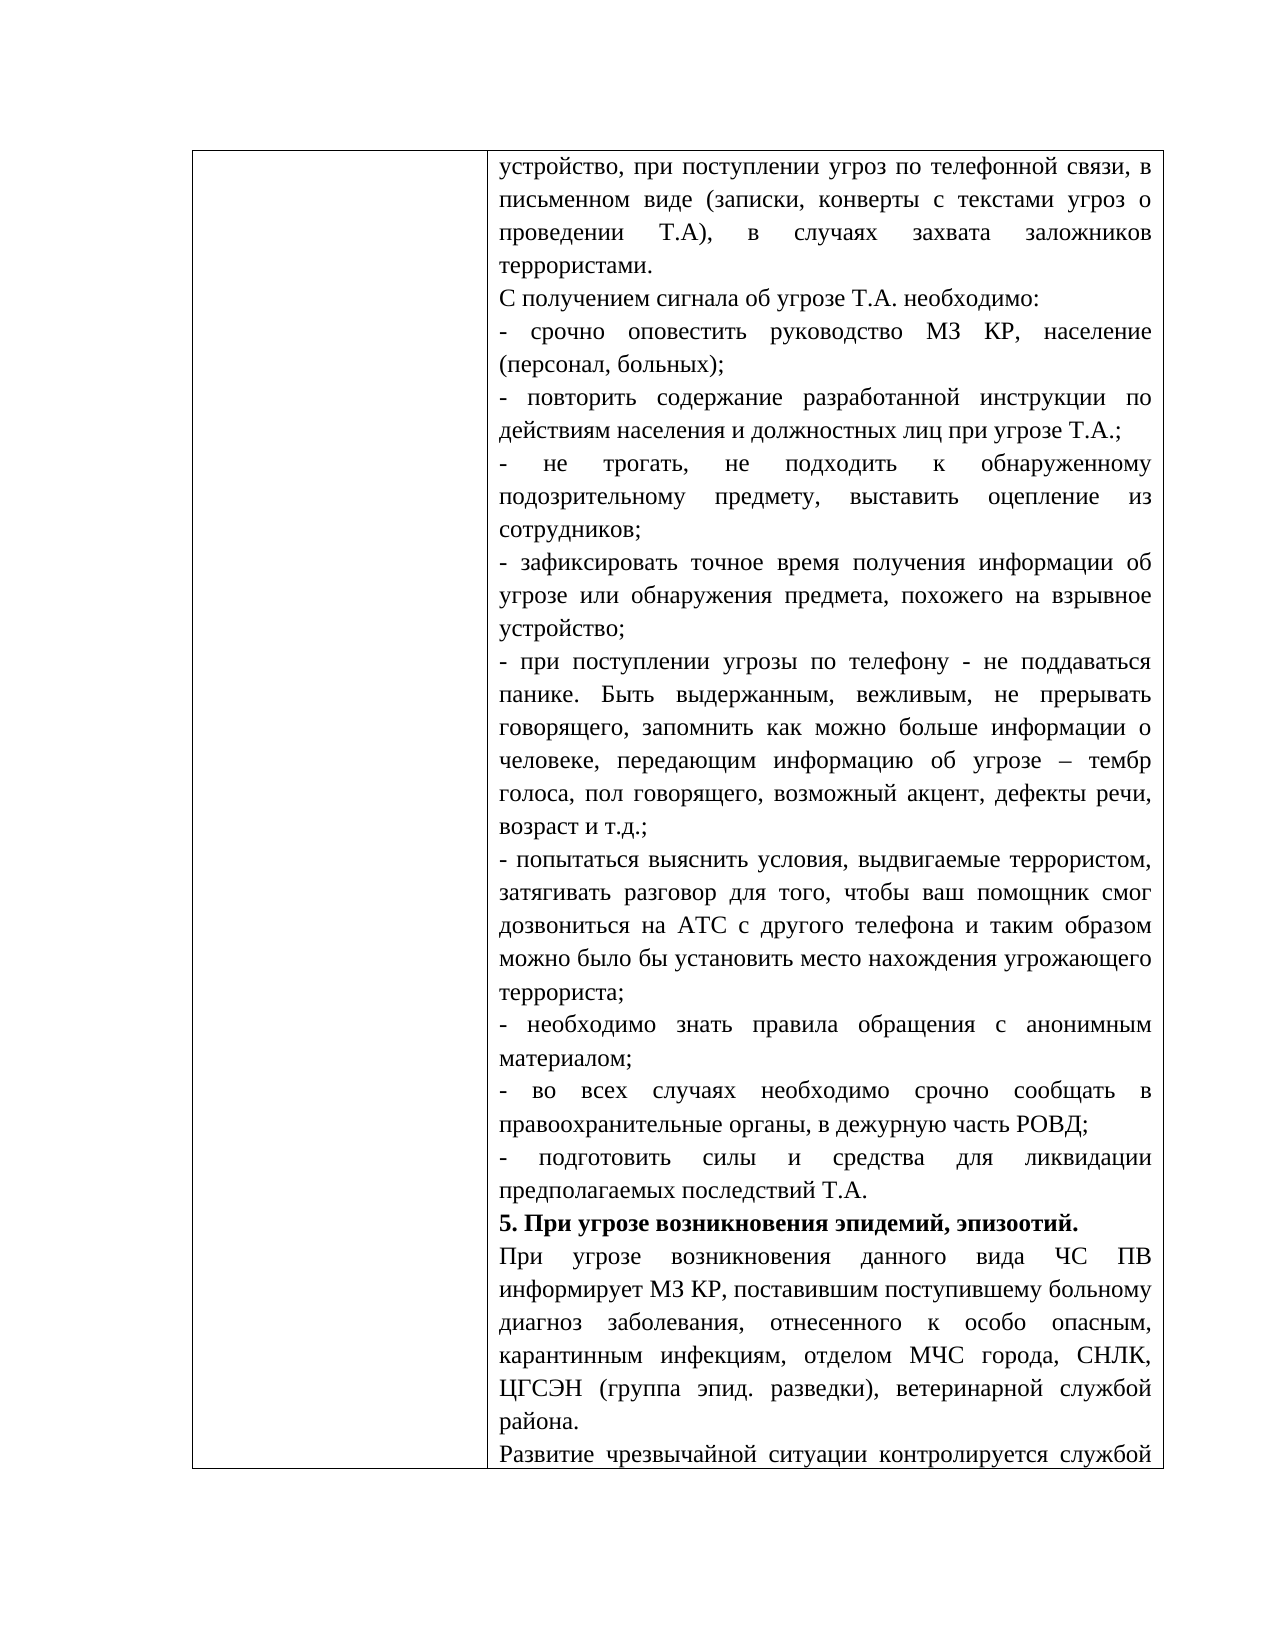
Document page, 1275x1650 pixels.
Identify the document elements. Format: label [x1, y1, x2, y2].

table_cell [488, 151, 1163, 1468]
table_cell [193, 151, 487, 1468]
